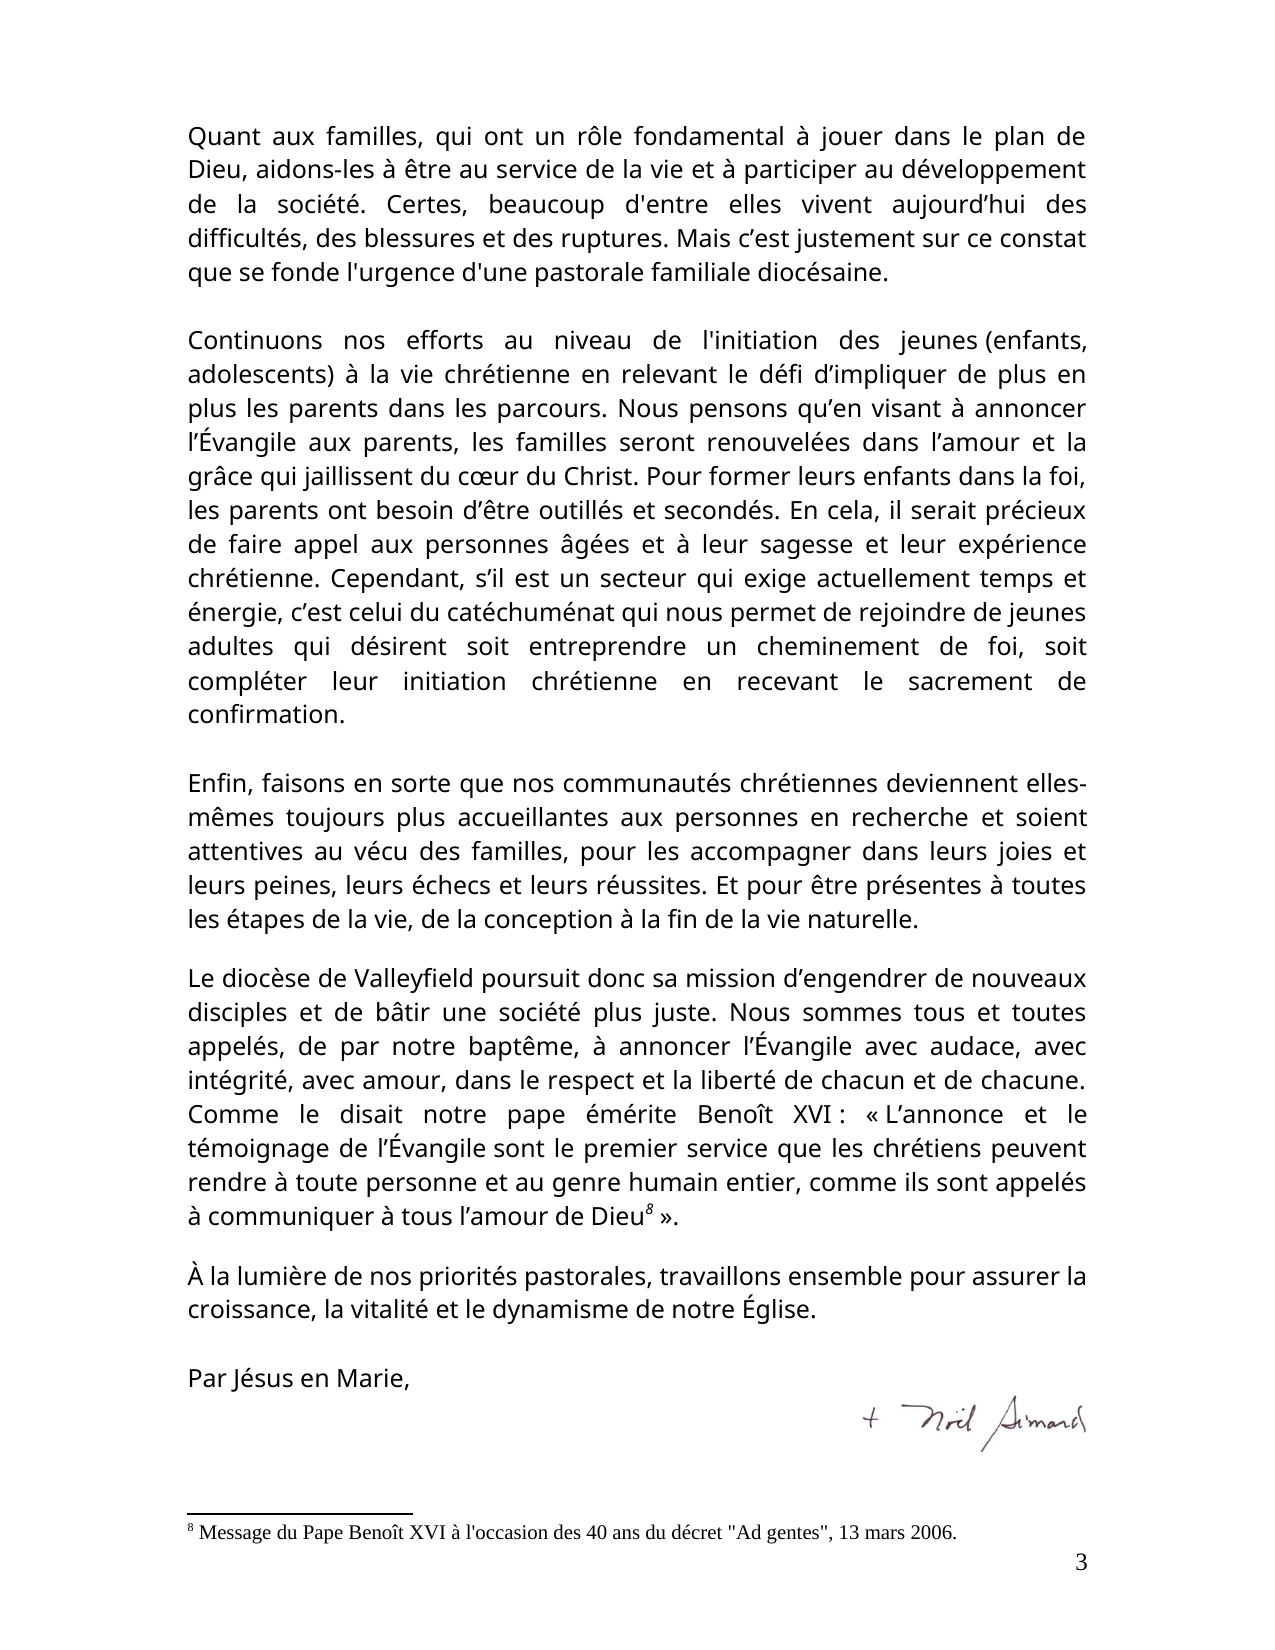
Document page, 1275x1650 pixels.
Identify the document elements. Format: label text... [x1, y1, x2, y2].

text À la lumière de nos priorités pastorales, travaillons ensemble pour assurer la croissance, la vitalité et le dynamisme de notre Église. [187, 1258, 1088, 1326]
text Continuons nos efforts au niveau de l'initiation des jeunes (enfants, adolescents) à la vie chrétienne en relevant le défi d’impliquer de plus en plus les parents dans les parcours. Nous pensons qu’en visant à annoncer l’Évangile aux parents, les familles seront renouvelées dans l’amour et la grâce qui jaillissent du cœur du Christ. Pour former leurs enfants dans la foi, les parents ont besoin d’être outillés et secondés. En cela, il serait précieux de faire appel aux personnes âgées et à leur sagesse et leur expérience chrétienne. Cependant, s’il est un secteur qui exige actuellement temps et énergie, c’est celui du catéchuménat qui nous permet de rejoindre de jeunes adultes qui désirent soit entreprendre un cheminement de foi, soit compléter leur initiation chrétienne en recevant le sacrement de confirmation. [187, 322, 1088, 731]
text Le diocèse de Valleyfield poursuit donc sa mission d’engendrer de nouveaux disciples et de bâtir une société plus juste. Nous sommes tous et toutes appelés, de par notre baptême, à annoncer l’Évangile avec audace, avec intégrité, avec amour, dans le respect et la liberté de chacun et de chacune. Comme le disait notre pape émérite Benoît XVI : « L’annonce et le témoignage de l’Évangile sont le premier service que les chrétiens peuvent rendre à toute personne et au genre humain entier, comme ils sont appelés à communiquer à tous l’amour de Dieu ». [187, 936, 1088, 1233]
text Enfin, faisons en sorte que nos communautés chrétiennes deviennent elles-mêmes toujours plus accueillantes aux personnes en recherche et soient attentives au vécu des familles, pour les accompagner dans leurs joies et leurs peines, leurs échecs et leurs réussites. Et pour être présentes à toutes les étapes de la vie, de la conception à la fin de la vie naturelle. [187, 765, 1088, 936]
text Par Jésus en Marie, [187, 1360, 1088, 1394]
picture [862, 1394, 1088, 1452]
text Quant aux familles, qui ont un rôle fondamental à jouer dans le plan de Dieu, aidons-les à être au service de la vie et à participer au développement de la société. Certes, beaucoup d'entre elles vivent aujourd’hui des difficultés, des blessures et des ruptures. Mais c’est justement sur ce constat que se fonde l'urgence d'une pastorale familiale diocésaine. [187, 118, 1088, 288]
